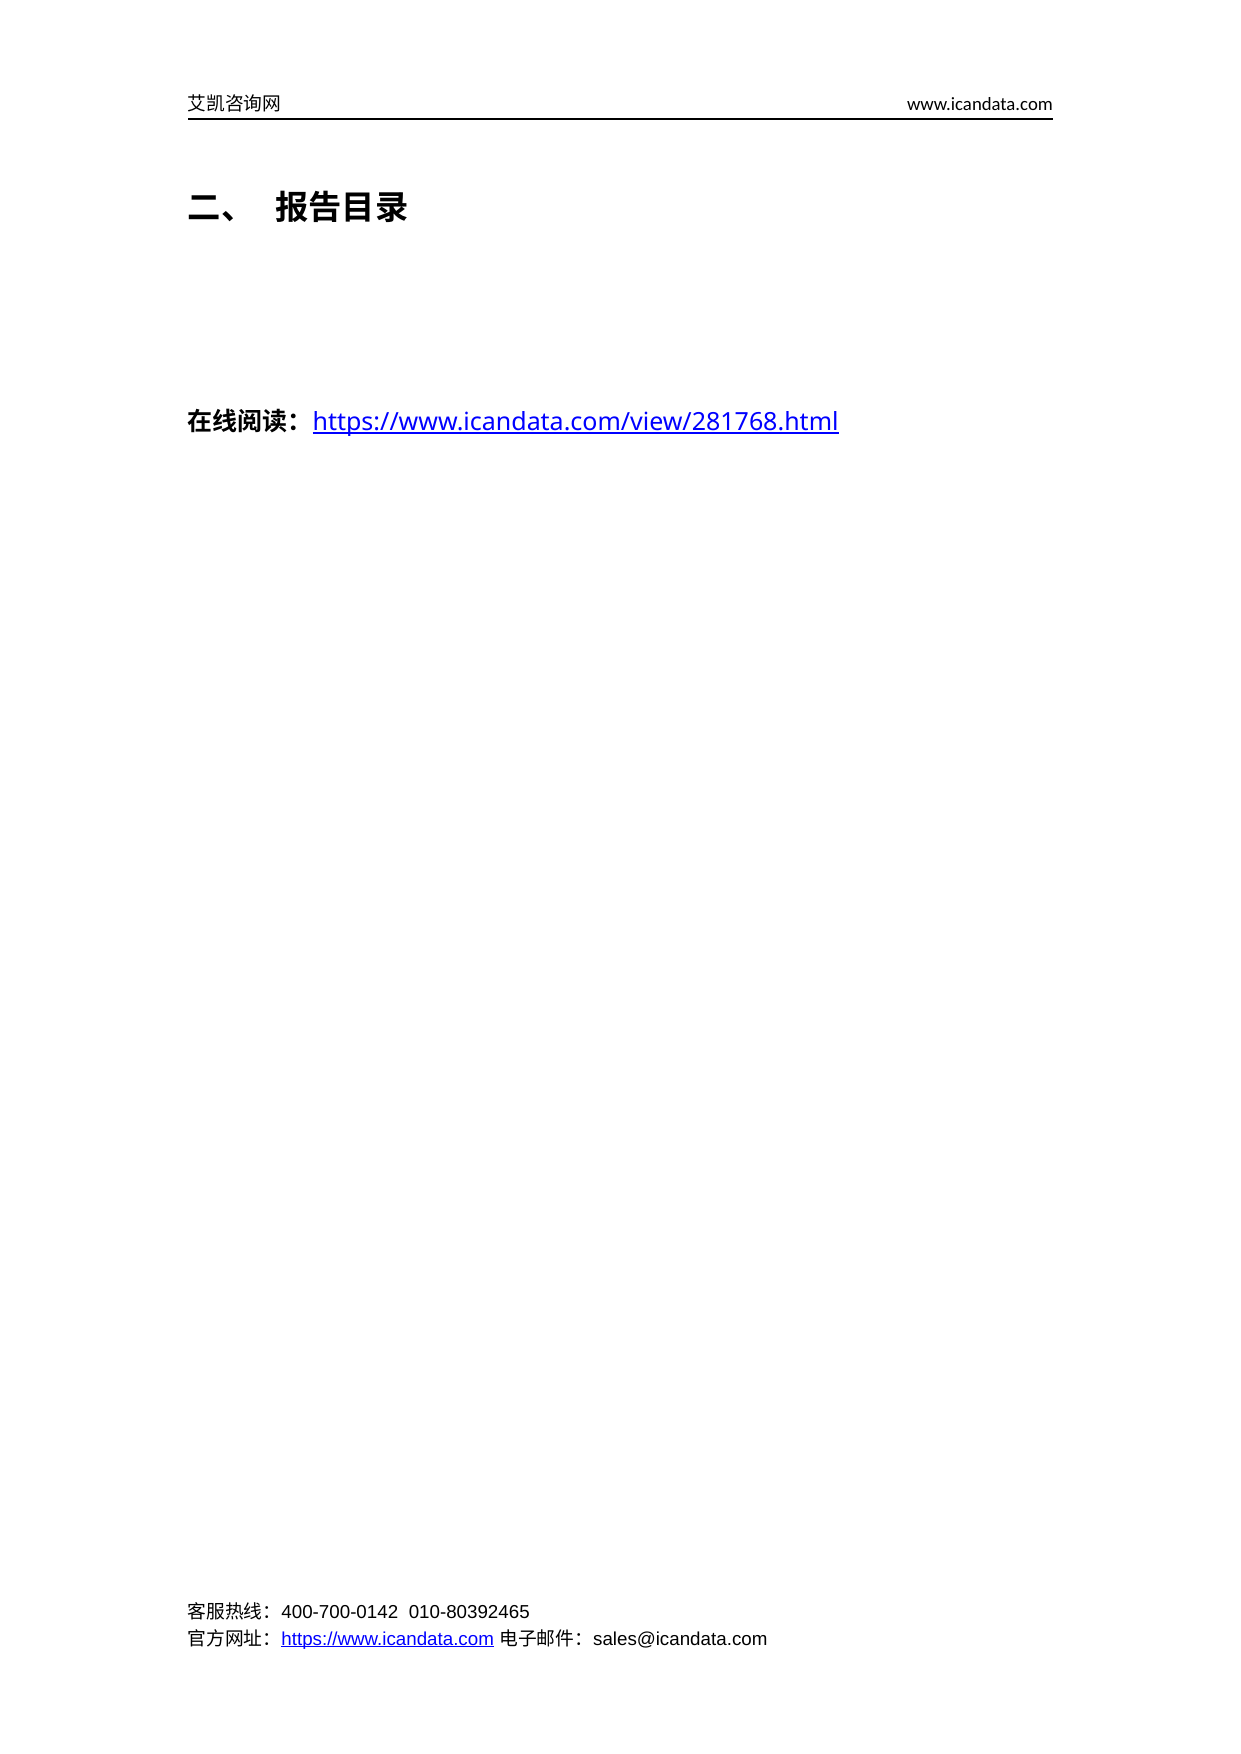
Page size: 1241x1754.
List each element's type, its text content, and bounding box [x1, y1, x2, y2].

subtitle 报告目录 [187, 172, 1053, 237]
text 在线阅读：https://www.icandata.com/view/281768.html [187, 387, 1053, 452]
